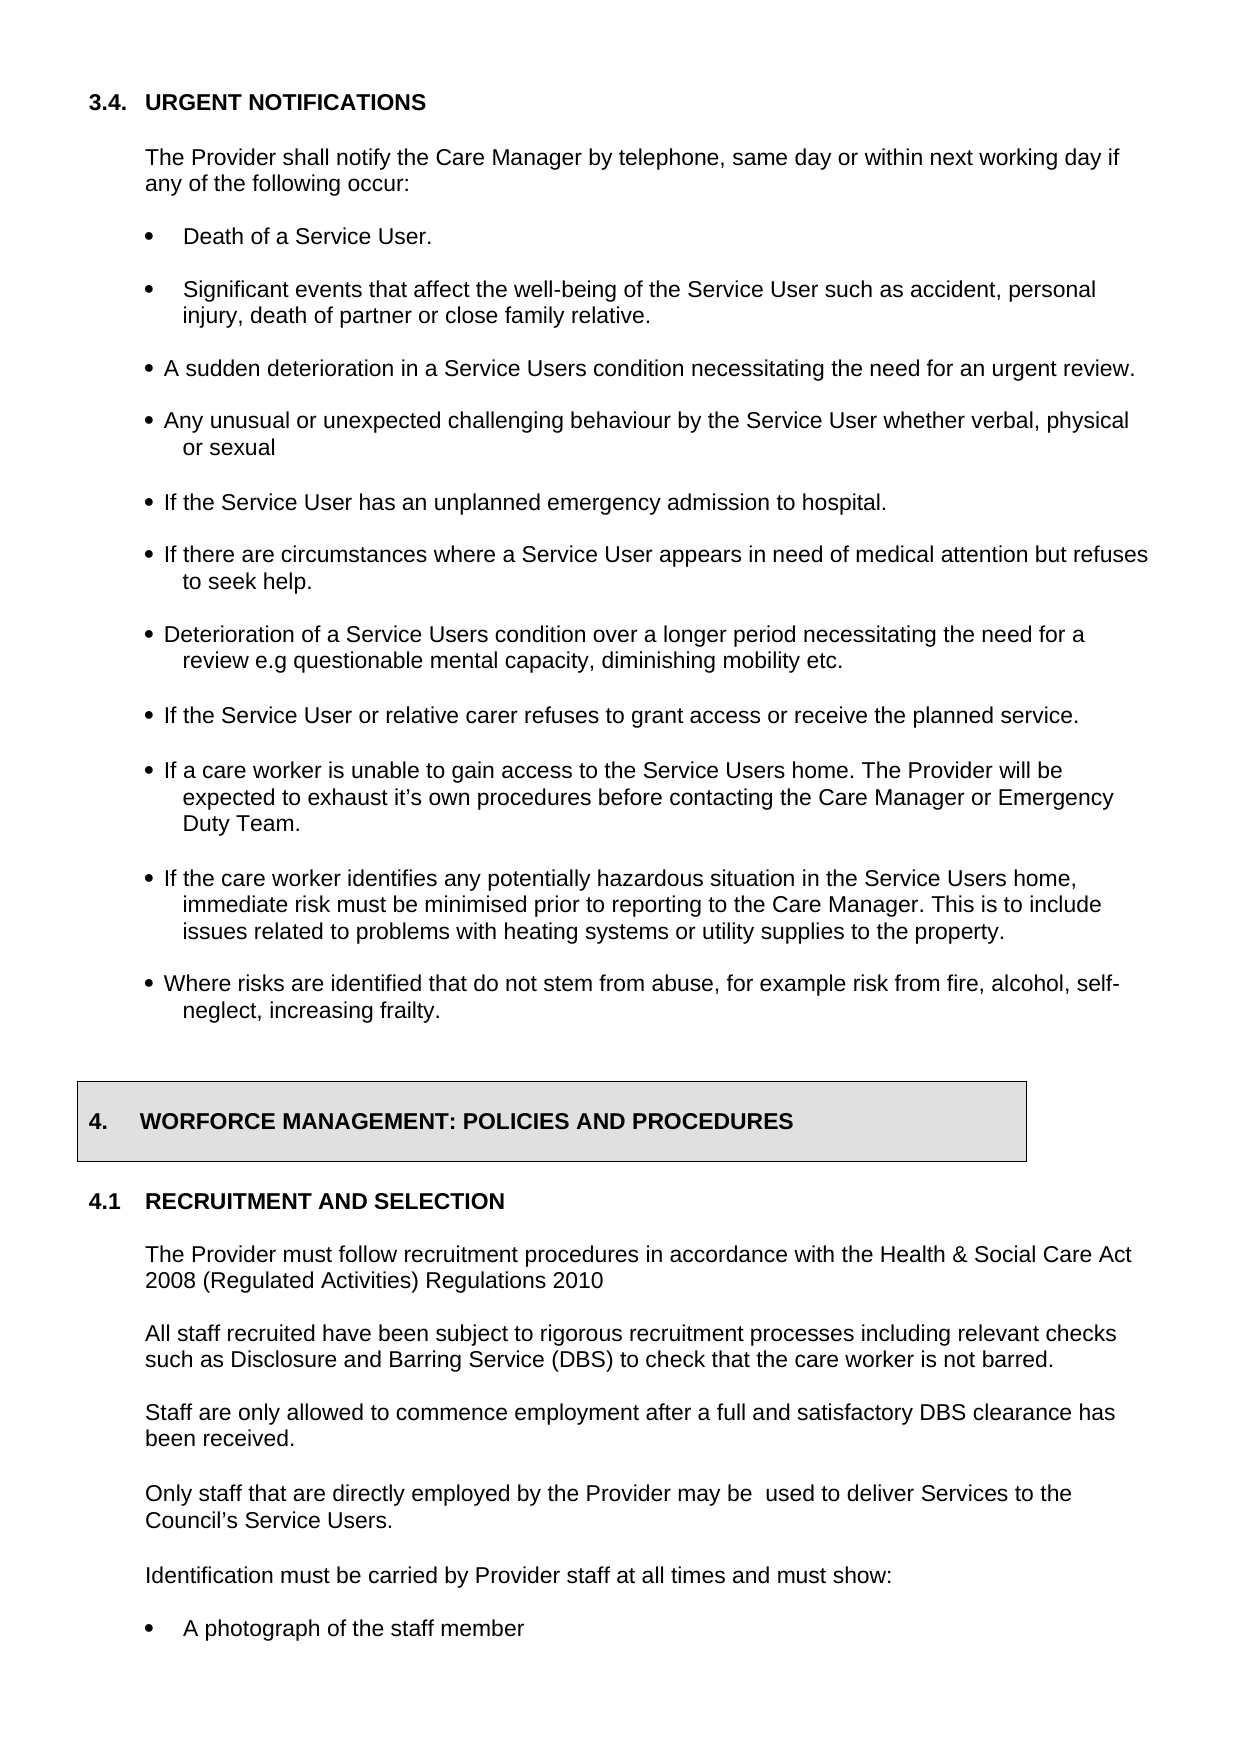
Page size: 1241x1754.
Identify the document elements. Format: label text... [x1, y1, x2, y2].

text The Provider shall notify the Care Manager by telephone, same day or within next working day if any of the following occur: [145, 144, 1152, 196]
text 3.4. URGENT NOTIFICATIONS [89, 89, 1152, 144]
list If the care worker identifies any potentially hazardous situation in the Service Users home, immediate risk must be minimised prior to reporting to the Care Manager. This is to include issues related to problems with heating systems or utility supplies to the property. [145, 865, 1152, 944]
list Where risks are identified that do not stem from abuse, for example risk from fire, alcohol, self-neglect, increasing frailty. [145, 970, 1152, 1023]
list If the Service User has an unplanned emergency admission to hospital. [145, 489, 1152, 515]
text Staff are only allowed to commence employment after a full and satisfactory DBS clearance has been received. [145, 1399, 1152, 1452]
table_header 4. WORFORCE MANAGEMENT: POLICIES AND PROCEDURES [78, 1082, 1026, 1161]
text Identification must be carried by Provider staff at all times and must show: [145, 1562, 1152, 1588]
text The Provider must follow recruitment procedures in accordance with the Health & Social Care Act 2008 (Regulated Activities) Regulations 2010 [145, 1241, 1152, 1293]
list If the Service User or relative carer refuses to grant access or receive the planned service. [145, 702, 1152, 757]
text Only staff that are directly employed by the Provider may be used to deliver Services to the Council’s Service Users. [145, 1480, 1152, 1562]
list Any unusual or unexpected challenging behaviour by the Service User whether verbal, physical or sexual [145, 407, 1152, 489]
list A sudden deterioration in a Service Users condition necessitating the need for an urgent review. [145, 354, 1152, 381]
list If a care worker is unable to gain access to the Service Users home. The Provider will be expected to exhaust it’s own procedures before contacting the Care Manager or Emergency Duty Team. [145, 757, 1152, 865]
list Death of a Service User. [145, 223, 1152, 249]
list Deterioration of a Service Users condition over a longer period necessitating the need for a review e.g questionable mental capacity, diminishing mobility etc. [145, 621, 1152, 702]
list Significant events that affect the well-being of the Service User such as accident, personal injury, death of partner or close family relative. [145, 276, 1152, 328]
text 4.1 RECRUITMENT AND SELECTION [89, 1188, 1152, 1214]
list A photograph of the staff member [145, 1614, 1152, 1641]
list If there are circumstances where a Service User appears in need of medical attention but refuses to seek help. [145, 541, 1152, 594]
text All staff recruited have been subject to rigorous recruitment processes including relevant checks such as Disclosure and Barring Service (DBS) to check that the care worker is not barred. [145, 1320, 1152, 1372]
